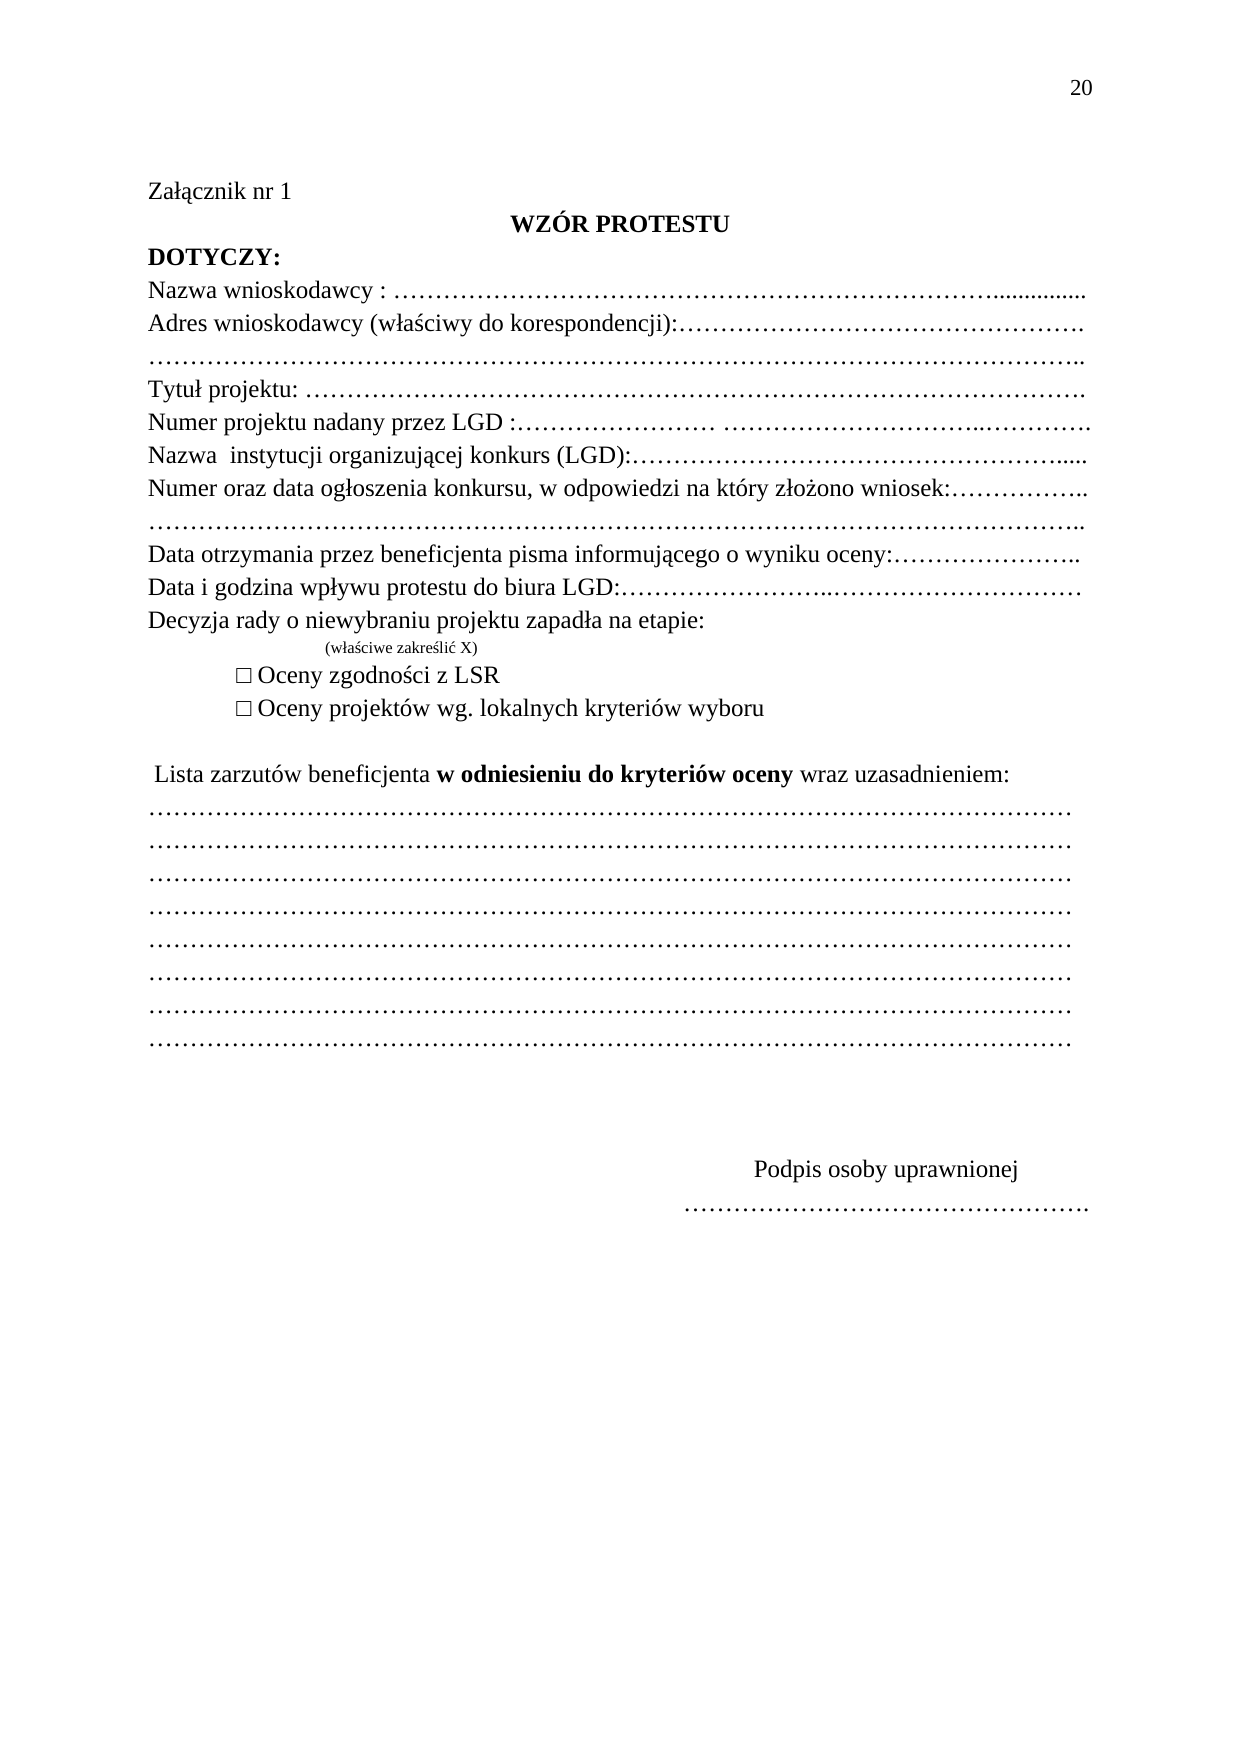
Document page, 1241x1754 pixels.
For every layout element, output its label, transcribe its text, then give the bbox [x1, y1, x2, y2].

text …………………………………………………………………………………………………………………………………………………………………………………………………………………………………………………………………………………………………………………………………………………………………………………………………………………………………………………………………………………………………………………………………………………………………………………………………………………………………………………………………………………………………………………………………………………………………………………………………………………… [148, 792, 1093, 1052]
text …………………………………………. [679, 1188, 1093, 1216]
text Numer oraz data ogłoszenia konkursu, w odpowiedzi na który złożono wniosek:…………….. [148, 473, 1093, 502]
text Data otrzymania przez beneficjenta pisma informującego o wyniku oceny:………………….. [148, 539, 1093, 568]
text Data i godzina wpływu protestu do biura LGD:……………………..………………………… [148, 572, 1093, 601]
text Numer projektu nadany przez LGD :…………………… …………………………..…………. [148, 407, 1093, 436]
text Załącznik nr 1 [148, 176, 1093, 204]
text ………………………………………………………………………………………………….. [148, 506, 1093, 535]
text (właściwe zakreślić X) [236, 638, 1093, 657]
text Tytuł projektu: …………………………………………………………………………………. [148, 374, 1093, 403]
text Decyzja rady o niewybraniu projektu zapadła na etapie: [148, 605, 1093, 634]
text □ Oceny zgodności z LSR [148, 660, 1093, 689]
text DOTYCZY: [148, 242, 1093, 271]
text Nazwa wnioskodawcy : ………………………………………………………………............... [148, 275, 1093, 304]
text WZÓR PROTESTU [148, 209, 1093, 238]
text □ Oceny projektów wg. lokalnych kryteriów wyboru [148, 693, 1093, 722]
text ………………………………………………………………………………………………….. [148, 341, 1093, 370]
text Adres wnioskodawcy (właściwy do korespondencji):…………………………………………. [148, 308, 1093, 337]
text Podpis osoby uprawnionej [679, 1154, 1093, 1183]
text Lista zarzutów beneficjenta w odniesieniu do kryteriów oceny wraz uzasadnieniem: [148, 759, 1093, 788]
text Nazwa instytucji organizującej konkurs (LGD):……………………………………………..... [148, 440, 1093, 469]
